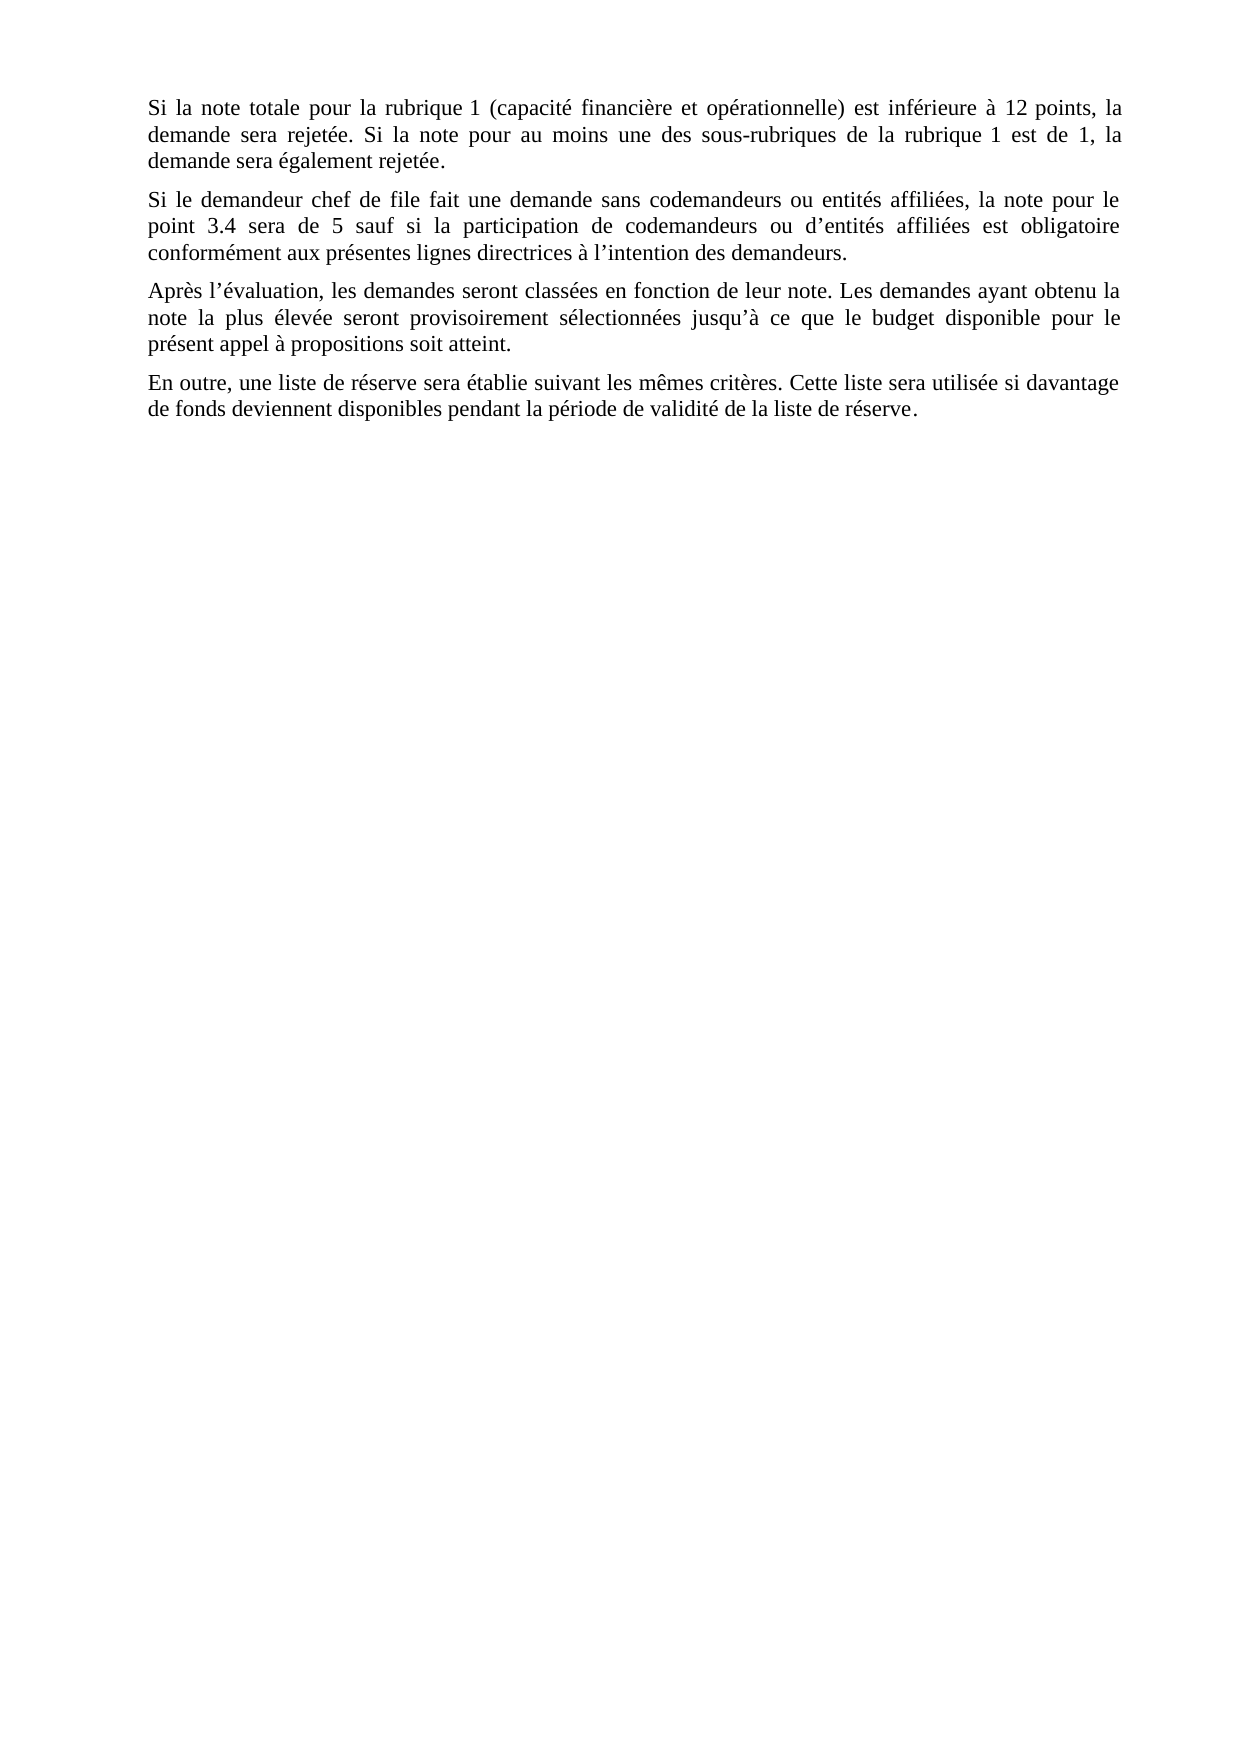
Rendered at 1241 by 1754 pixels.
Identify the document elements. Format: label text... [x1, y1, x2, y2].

text En outre, une liste de réserve sera établie suivant les mêmes critères. Cette liste sera utilisée si davantage de fonds deviennent disponibles pendant la période de validité de la liste de réserve. [148, 369, 1122, 422]
text Si le demandeur chef de file fait une demande sans codemandeurs ou entités affiliées, la note pour le point 3.4 sera de 5 sauf si la participation de codemandeurs ou d’entités affiliées est obligatoire conformément aux présentes lignes directrices à l’intention des demandeurs. [148, 186, 1122, 265]
text Si la note totale pour la rubrique 1 (capacité financière et opérationnelle) est inférieure à 12 points, la demande sera rejetée. Si la note pour au moins une des sous-rubriques de la rubrique 1 est de 1, la demande sera également rejetée. [148, 94, 1122, 173]
text Après l’évaluation, les demandes seront classées en fonction de leur note. Les demandes ayant obtenu la note la plus élevée seront provisoirement sélectionnées jusqu’à ce que le budget disponible pour le présent appel à propositions soit atteint. [148, 278, 1122, 357]
